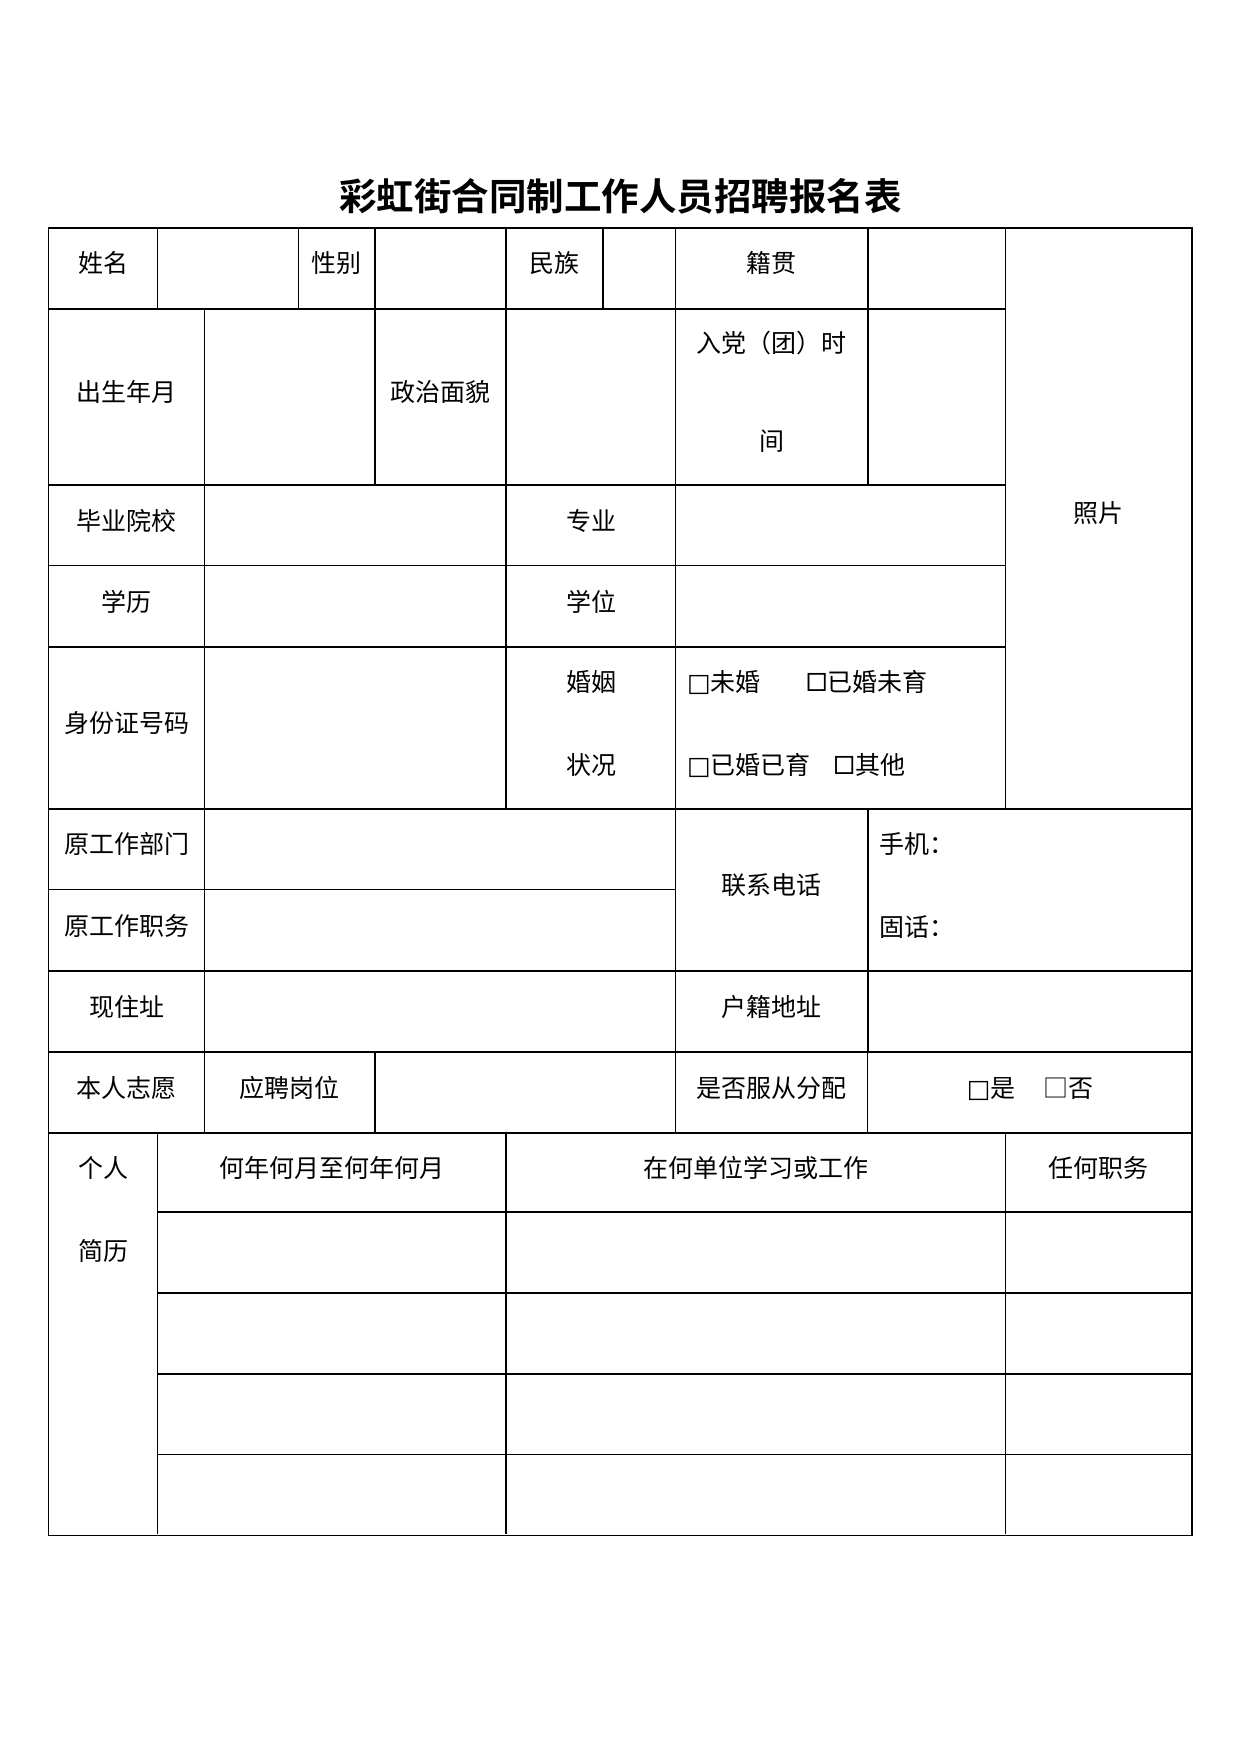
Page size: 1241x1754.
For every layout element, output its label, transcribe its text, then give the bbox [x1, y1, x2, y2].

table_cell [205, 810, 506, 889]
table_cell 原工作部门 [49, 810, 204, 889]
table_cell [158, 1294, 505, 1373]
table_header [376, 229, 505, 308]
table_cell 身份证号码 [49, 648, 204, 808]
table_cell [676, 566, 1005, 646]
table_cell 毕业院校 [49, 486, 204, 565]
table_cell [506, 890, 675, 970]
table_cell [507, 1213, 1005, 1292]
table_cell 婚姻 状况 [507, 648, 675, 808]
table_header 照片 [1006, 229, 1191, 808]
table_cell [507, 1375, 1005, 1454]
table_cell [205, 486, 505, 565]
table_cell [869, 310, 1005, 484]
table_cell [507, 310, 675, 484]
table_header [604, 229, 675, 308]
table_cell [1006, 1375, 1191, 1454]
table_cell 在何单位学习或工作 [507, 1134, 1005, 1211]
table_cell 手机： 固话： [869, 810, 1191, 970]
table_cell 专业 [507, 486, 675, 565]
table_cell 应聘岗位 [205, 1053, 374, 1132]
table_cell [376, 1053, 675, 1132]
table_cell [158, 1455, 505, 1534]
table_cell [205, 566, 505, 646]
table_header 姓名 [49, 229, 157, 308]
table_cell 入党（团）时间 [676, 310, 867, 484]
table_cell [205, 648, 505, 808]
table_header [869, 229, 1005, 308]
table_cell 联系电话 [676, 810, 867, 970]
table_cell 政治面貌 [376, 310, 505, 484]
table_cell [158, 1213, 505, 1292]
table_cell 是否服从分配 [676, 1053, 867, 1132]
table_cell [1006, 1455, 1191, 1534]
table_cell 何年何月至何年何月 [158, 1134, 505, 1211]
table_cell □未婚 已婚未育 □已婚已育 其他 [676, 648, 1005, 808]
table_cell 学位 [507, 566, 675, 646]
table_cell [869, 972, 1191, 1051]
table_cell 出生年月 [49, 310, 204, 484]
table_cell [506, 810, 675, 889]
table_cell [205, 972, 675, 1051]
table_cell 学历 [49, 566, 204, 646]
table_cell 本人志愿 [49, 1053, 204, 1132]
table_cell [205, 310, 374, 484]
table_cell [158, 1375, 505, 1454]
table_cell [507, 1294, 1005, 1373]
table_cell [1006, 1213, 1191, 1292]
table_cell □是 □否 [868, 1053, 1191, 1132]
text 彩虹街合同制工作人员招聘报名表 [187, 162, 1053, 227]
table_header 民族 [507, 229, 602, 308]
table_cell 现住址 [49, 972, 204, 1051]
table_header [158, 229, 298, 308]
table_header 性别 [299, 229, 374, 308]
table_cell [205, 890, 506, 970]
table_header 籍贯 [676, 229, 867, 308]
table_cell 户籍地址 [676, 972, 867, 1051]
table_cell 个人 简历 [49, 1134, 157, 1534]
table_cell 原工作职务 [49, 890, 204, 970]
table_cell [507, 1455, 1005, 1534]
table_cell [676, 486, 1005, 565]
table_cell [1006, 1294, 1191, 1373]
table_cell 任何职务 [1006, 1134, 1191, 1211]
